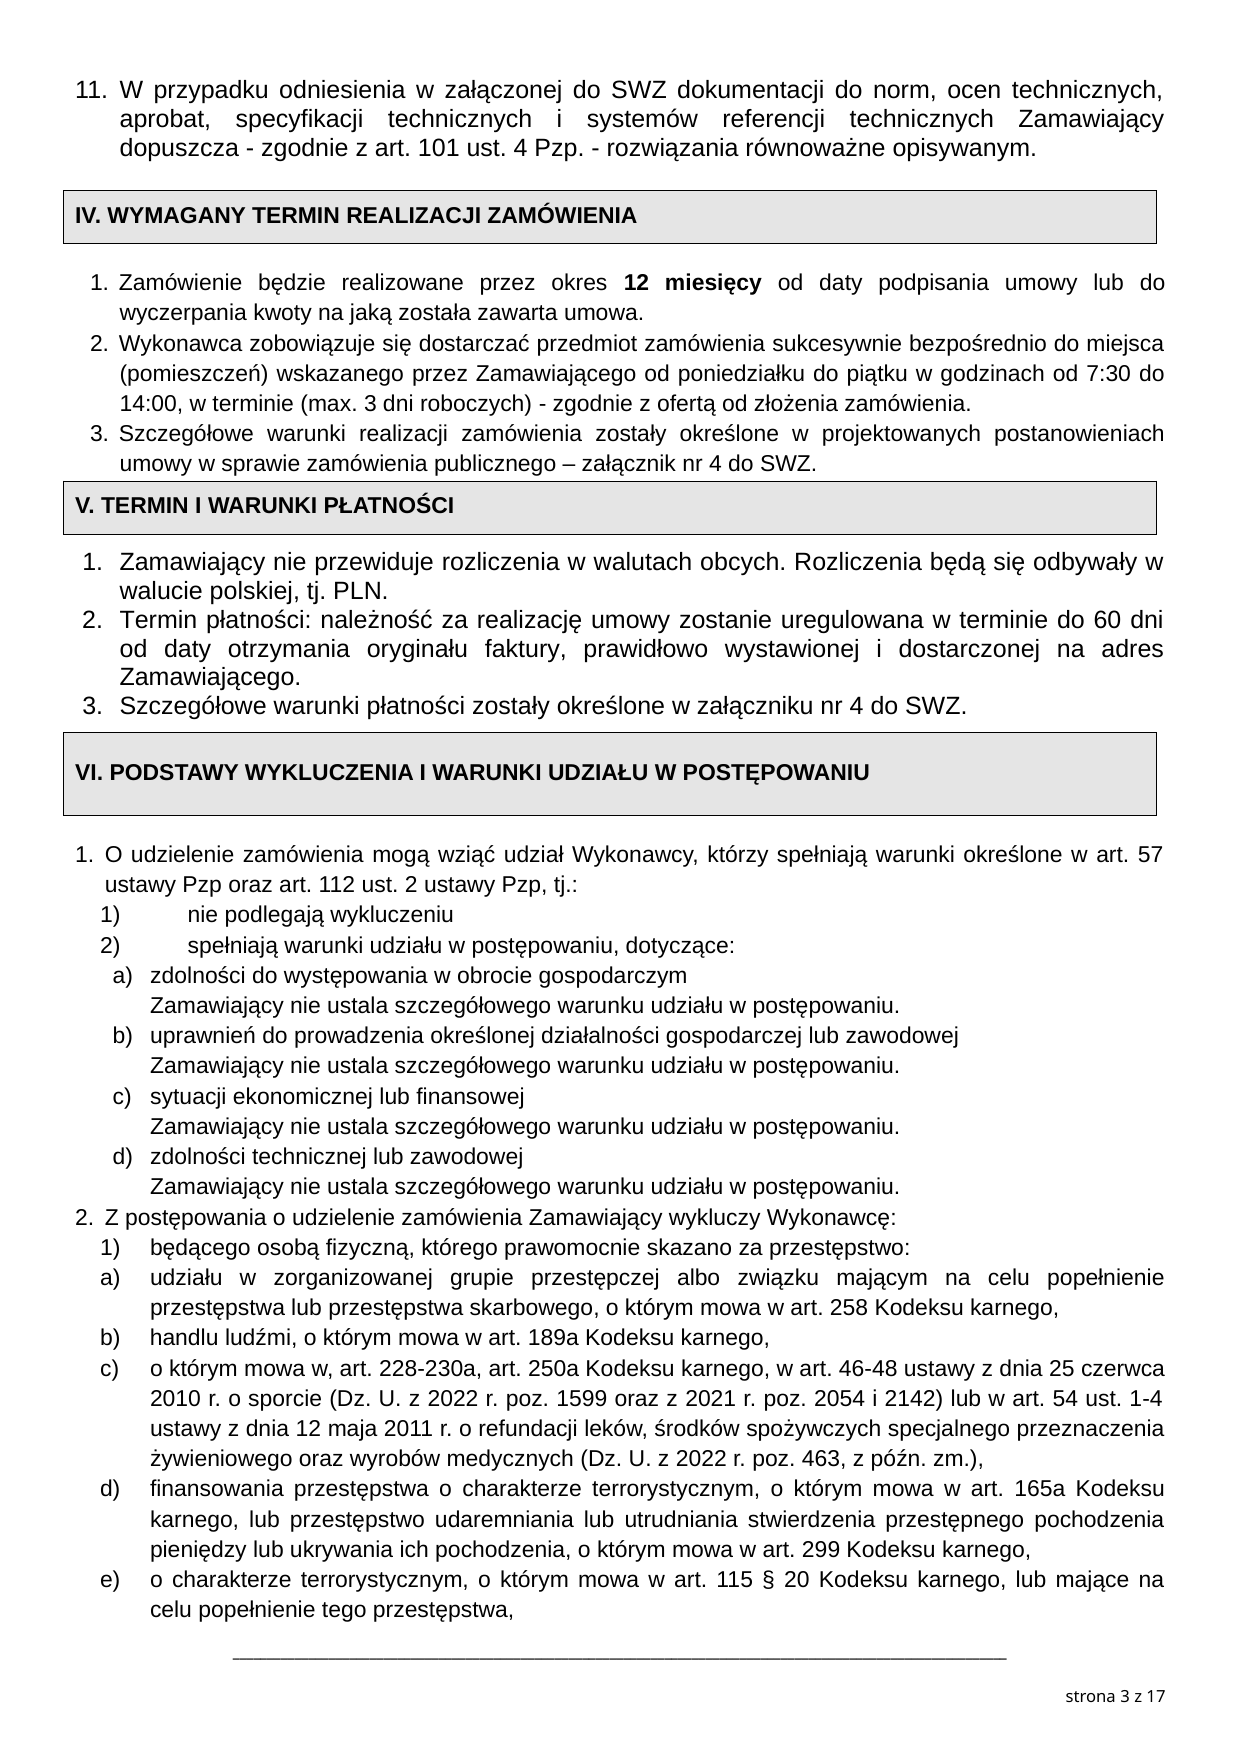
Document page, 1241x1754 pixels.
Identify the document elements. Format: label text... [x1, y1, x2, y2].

text c) o którym mowa w, art. 228-230a, art. 250a Kodeksu karnego, w art. 46-48 ustawy z dnia 25 czerwca 2010 r. o sporcie (Dz. U. z 2022 r. poz. 1599 oraz z 2021 r. poz. 2054 i 2142) lub w art. 54 ust. 1-4 ustawy z dnia 12 maja 2011 r. o refundacji leków, środków spożywczych specjalnego przeznaczenia żywieniowego oraz wyrobów medycznych (Dz. U. z 2022 r. poz. 463, z późn. zm.), [100, 1354, 1165, 1472]
table_header V. TERMIN I WARUNKI PŁATNOŚCI [64, 482, 1156, 534]
list zdolności do występowania w obrocie gospodarczym [112, 962, 1165, 988]
list O udzielenie zamówienia mogą wziąć udział Wykonawcy, którzy spełniają warunki określone w art. 57 ustawy Pzp oraz art. 112 ust. 2 ustawy Pzp, tj.: [75, 841, 1165, 898]
list sytuacji ekonomicznej lub finansowej [112, 1083, 1165, 1109]
text Zamawiający nie ustala szczegółowego warunku udziału w postępowaniu. [75, 1173, 1165, 1200]
list zdolności technicznej lub zawodowej [112, 1143, 1165, 1169]
list Zamówienie będzie realizowane przez okres 12 miesięcy od daty podpisania umowy lub do wyczerpania kwoty na jaką została zawarta umowa. [90, 269, 1165, 326]
text a) udziału w zorganizowanej grupie przestępczej albo związku mającym na celu popełnienie przestępstwa lub przestępstwa skarbowego, o którym mowa w art. 258 Kodeksu karnego, [100, 1264, 1165, 1321]
list uprawnień do prowadzenia określonej działalności gospodarczej lub zawodowej [112, 1022, 1165, 1049]
list Szczegółowe warunki płatności zostały określone w załączniku nr 4 do SWZ. [82, 691, 1165, 720]
text 1) będącego osobą fizyczną, którego prawomocnie skazano za przestępstwo: [100, 1234, 1165, 1260]
list Zamawiający nie przewiduje rozliczenia w walutach obcych. Rozliczenia będą się odbywały w walucie polskiej, tj. PLN. [82, 547, 1165, 605]
list spełniają warunki udziału w postępowaniu, dotyczące: [100, 932, 1165, 958]
text d) finansowania przestępstwa o charakterze terrorystycznym, o którym mowa w art. 165a Kodeksu karnego, lub przestępstwo udaremniania lub utrudniania stwierdzenia przestępnego pochodzenia pieniędzy lub ukrywania ich pochodzenia, o którym mowa w art. 299 Kodeksu karnego, [100, 1475, 1165, 1562]
text b) handlu ludźmi, o którym mowa w art. 189a Kodeksu karnego, [100, 1324, 1165, 1351]
table_header VI. PODSTAWY WYKLUCZENIA I WARUNKI UDZIAŁU W POSTĘPOWANIU [64, 733, 1156, 815]
text Zamawiający nie ustala szczegółowego warunku udziału w postępowaniu. [75, 1113, 1165, 1139]
table_header IV. WYMAGANY TERMIN REALIZACJI ZAMÓWIENIA [64, 191, 1156, 243]
list Wykonawca zobowiązuje się dostarczać przedmiot zamówienia sukcesywnie bezpośrednio do miejsca (pomieszczeń) wskazanego przez Zamawiającego od poniedziałku do piątku w godzinach od 7:30 do 14:00, w terminie (max. 3 dni roboczych) - zgodnie z ofertą od złożenia zamówienia. [90, 329, 1165, 416]
list Zamawiający nie ustala szczegółowego warunku udziału w postępowaniu. [150, 1052, 1165, 1079]
list Termin płatności: należność za realizację umowy zostanie uregulowana w terminie do 60 dni od daty otrzymania oryginału faktury, prawidłowo wystawionej i dostarczonej na adres Zamawiającego. [82, 605, 1165, 691]
list nie podlegają wykluczeniu [100, 901, 1165, 928]
text e) o charakterze terrorystycznym, o którym mowa w art. 115 § 20 Kodeksu karnego, lub mające na celu popełnienie tego przestępstwa, [100, 1566, 1165, 1623]
list Z postępowania o udzielenie zamówienia Zamawiający wykluczy Wykonawcę: [75, 1203, 1165, 1230]
list Szczegółowe warunki realizacji zamówienia zostały określone w projektowanych postanowieniach umowy w sprawie zamówienia publicznego – załącznik nr 4 do SWZ. [90, 420, 1165, 477]
text Zamawiający nie ustala szczegółowego warunku udziału w postępowaniu. [75, 992, 1165, 1018]
list W przypadku odniesienia w załączonej do SWZ dokumentacji do norm, ocen technicznych, aprobat, specyfikacji technicznych i systemów referencji technicznych Zamawiający dopuszcza - zgodnie z art. 101 ust. 4 Pzp. - rozwiązania równoważne opisywanym. [75, 75, 1165, 161]
